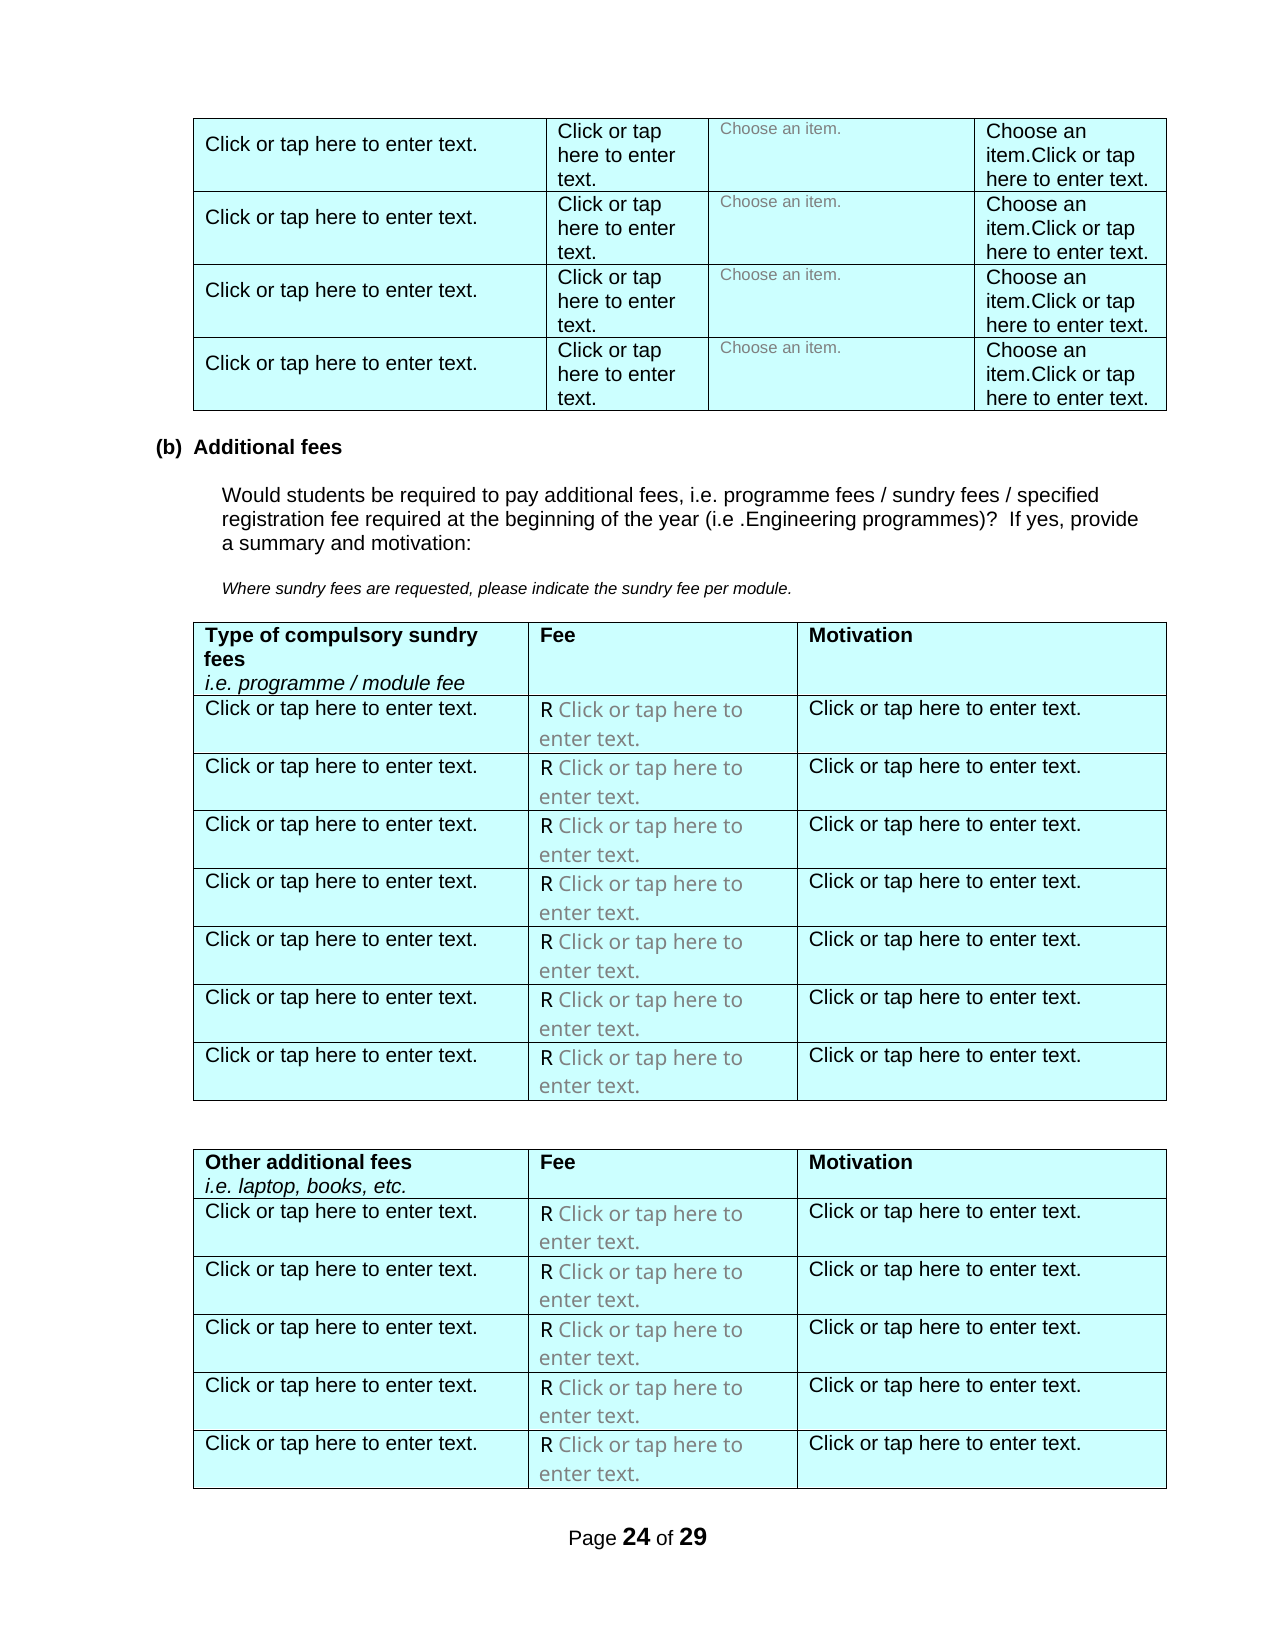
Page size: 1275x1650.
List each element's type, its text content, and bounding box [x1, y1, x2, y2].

table_cell R [529, 869, 797, 926]
table_cell R [529, 1257, 797, 1314]
table_header Type of compulsory sundry fees i.e. programme / module fee [194, 623, 528, 694]
table_cell R [529, 927, 797, 984]
table_cell R [529, 985, 797, 1042]
table_header Other additional fees i.e. laptop, books, etc. [194, 1150, 528, 1198]
table_header Fee [529, 623, 797, 694]
table_cell R [529, 1199, 797, 1256]
table_cell R [529, 1043, 797, 1100]
table_header Motivation [798, 623, 1166, 694]
table_cell R [529, 1373, 797, 1429]
table_cell R [529, 811, 797, 868]
table_cell R [529, 754, 797, 810]
list Additional fees [156, 435, 1157, 459]
text Would students be required to pay additional fees, i.e. programme fees / sundry fees / specified registration fee required at the beginning of the year (i.e .Engineering programmes)? If yes, provide a summary and motivation: [222, 483, 1157, 554]
text Where sundry fees are requested, please indicate the sundry fee per module. [222, 578, 1157, 598]
table_header Fee [529, 1150, 797, 1198]
table_header Motivation [798, 1150, 1166, 1198]
table_cell R [529, 1431, 797, 1487]
table_cell R [529, 696, 797, 752]
table_cell R [529, 1315, 797, 1372]
